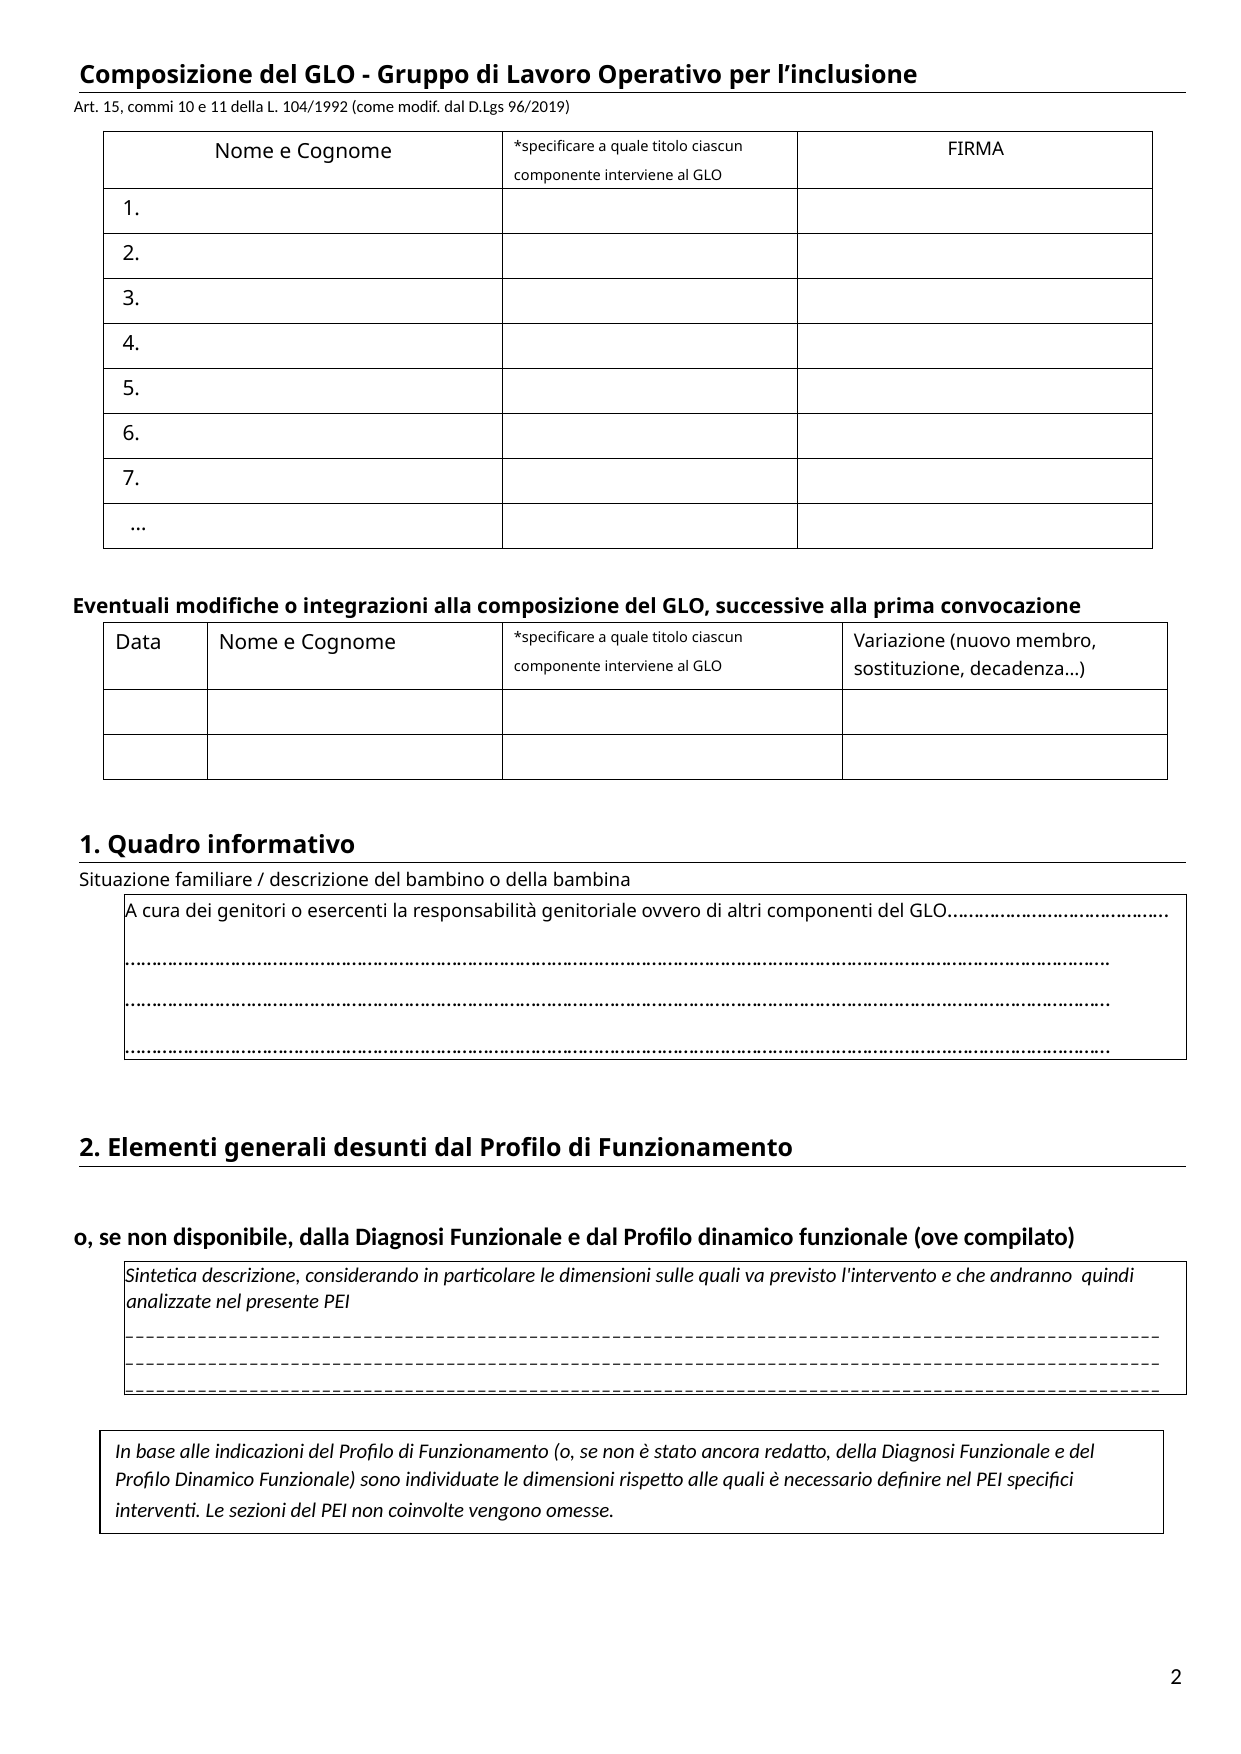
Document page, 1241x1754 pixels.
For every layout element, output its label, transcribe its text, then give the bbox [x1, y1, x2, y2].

text A cura dei genitori o esercenti la responsabilità genitoriale ovvero di altri componenti del GLO…………………………………… [125, 895, 1186, 923]
table_header Nome e Cognome [208, 623, 502, 689]
table_cell [503, 690, 842, 734]
table_header Variazione (nuovo membro, sostituzione, decadenza…) [843, 623, 1167, 689]
table_cell [503, 189, 797, 233]
table_cell [503, 369, 797, 413]
table_cell [503, 735, 842, 779]
table_cell [208, 690, 502, 734]
table_cell [104, 735, 207, 779]
table_cell [208, 735, 502, 779]
text Art. 15, commi 10 e 11 della L. 104/1992 (come modif. dal D.Lgs 96/2019) [74, 96, 1186, 116]
text o, se non disponibile, dalla Diagnosi Funzionale e dal Profilo dinamico funzionale (ove compilato) [74, 1221, 1186, 1252]
table_cell [798, 279, 1152, 323]
text Situazione familiare / descrizione del bambino o della bambina [74, 866, 1186, 892]
table_cell 1. [104, 189, 502, 233]
subtitle Eventuali modifiche o integrazioni alla composizione del GLO, successive alla prima convocazione [72, 591, 1186, 619]
text ……………………………………………………………………………………………………………………………………………………………………. [125, 942, 1186, 971]
table_cell [843, 735, 1167, 779]
text Sintetica descrizione, considerando in particolare le dimensioni sulle quali va previsto l'intervento e che andranno quindi analizzate nel presente PEI [125, 1262, 1186, 1314]
table_header In base alle indicazioni del Profilo di Funzionamento (o, se non è stato ancora redatto, della Diagnosi Funzionale e del Profilo Dinamico Funzionale) sono individuate le dimensioni rispetto alle quali è necessario definire nel PEI specifici interventi. Le sezioni del PEI non coinvolte vengono omesse. [101, 1431, 1163, 1533]
text ………………………………………………………………………………………………………………………………………….………………………… [125, 1030, 1186, 1059]
table_cell 2. [104, 234, 502, 278]
table_cell 7. [104, 459, 502, 502]
text ____________________________________________________________________________________________________ [125, 1368, 1186, 1394]
table_cell [798, 189, 1152, 233]
text ____________________________________________________________________________________________________ [125, 1314, 1186, 1341]
table_cell [503, 414, 797, 458]
table_cell 4. [104, 324, 502, 368]
table_header *specificare a quale titolo ciascun componente interviene al GLO [503, 132, 797, 188]
table_cell [503, 504, 797, 547]
subtitle 1. Quadro informativo [79, 826, 1186, 862]
table_cell 3. [104, 279, 502, 323]
table_header Data [104, 623, 207, 689]
text ____________________________________________________________________________________________________ [125, 1341, 1186, 1368]
text ………………………………………………………………………………………………………………………………………….………………………… [125, 983, 1186, 1012]
subtitle Composizione del GLO - Gruppo di Lavoro Operativo per l’inclusione [79, 56, 1186, 92]
table_cell … [104, 504, 502, 547]
table_cell [798, 234, 1152, 278]
table_cell 5. [104, 369, 502, 413]
table_cell 6. [104, 414, 502, 458]
table_header FIRMA [798, 132, 1152, 188]
table_cell [503, 234, 797, 278]
table_cell [843, 690, 1167, 734]
table_cell [798, 459, 1152, 502]
table_cell [503, 279, 797, 323]
subtitle 2. Elementi generali desunti dal Profilo di Funzionamento [79, 1129, 1186, 1166]
table_cell [798, 414, 1152, 458]
table_cell [798, 324, 1152, 368]
table_cell [503, 324, 797, 368]
table_cell [798, 504, 1152, 547]
table_header *specificare a quale titolo ciascun componente interviene al GLO [503, 623, 842, 689]
table_header Nome e Cognome [104, 132, 502, 188]
table_cell [798, 369, 1152, 413]
table_cell [503, 459, 797, 502]
table_cell [104, 690, 207, 734]
